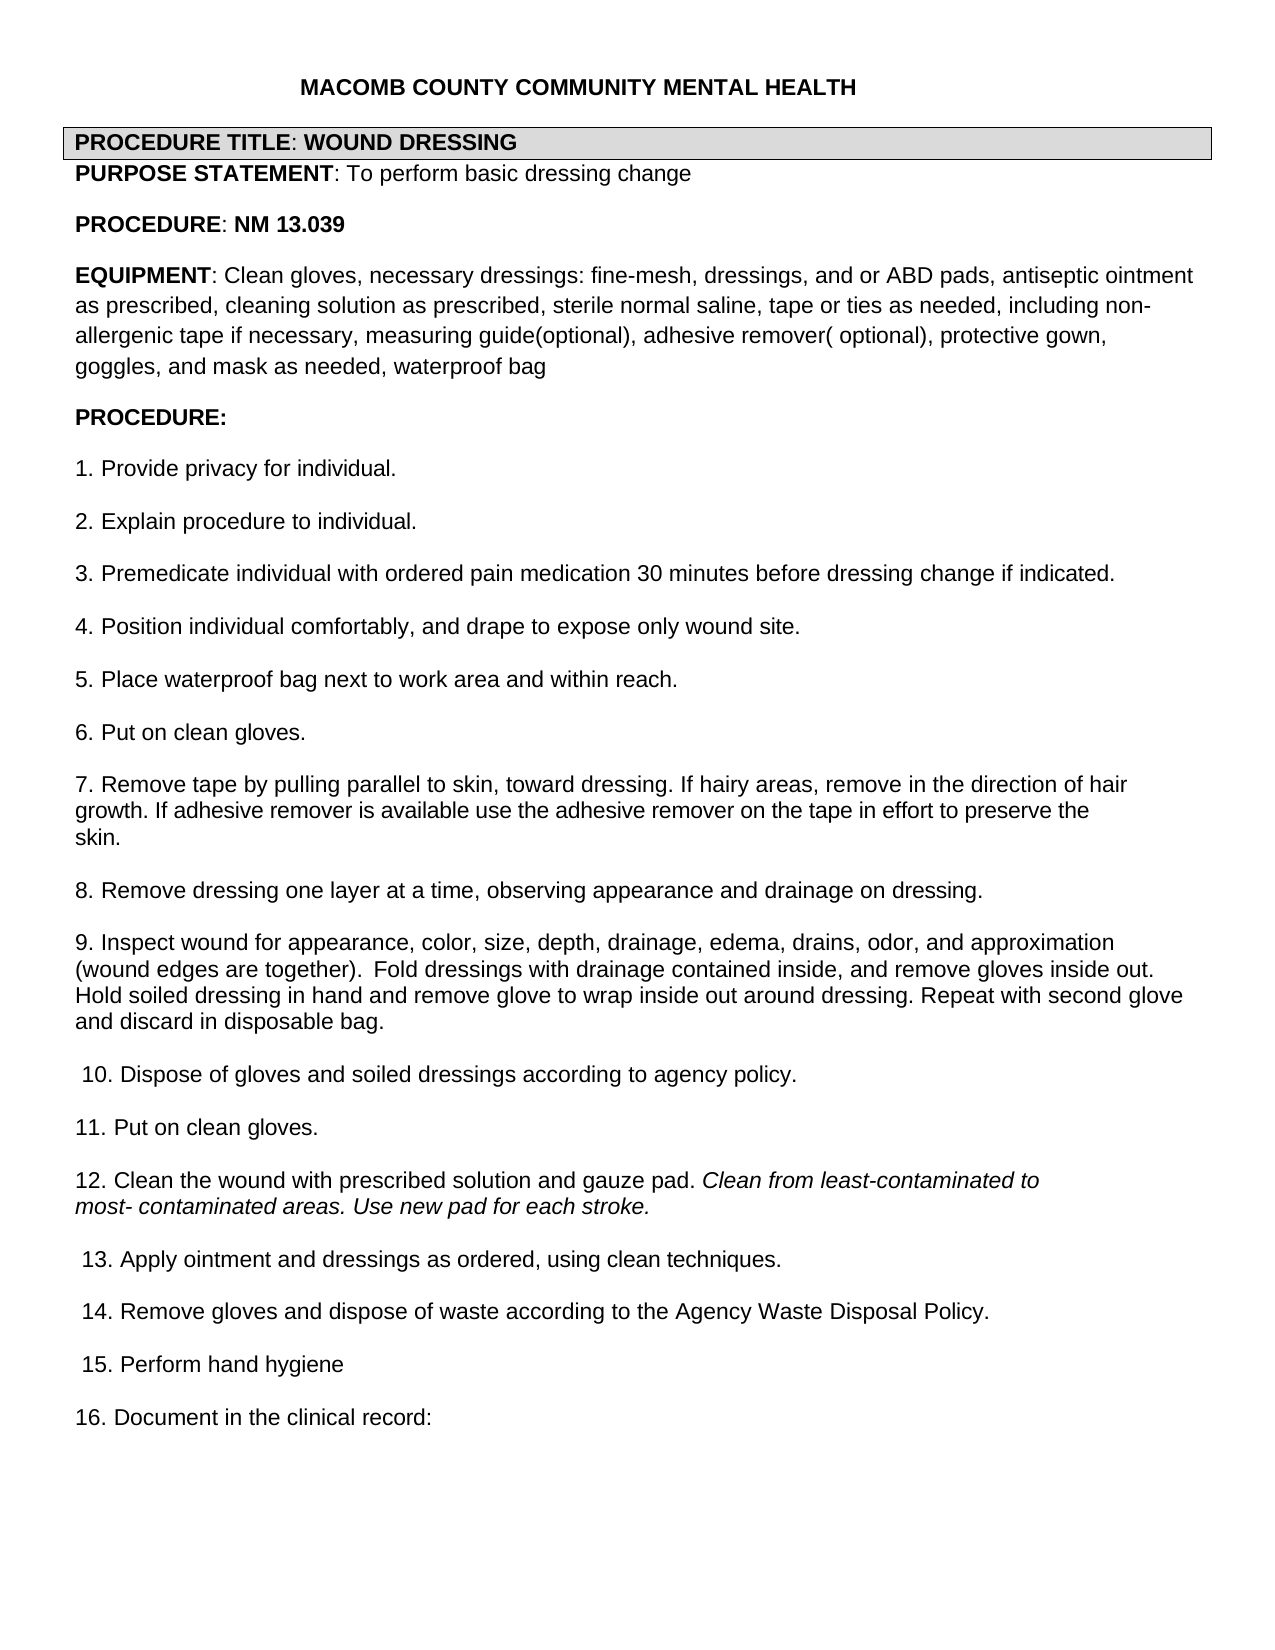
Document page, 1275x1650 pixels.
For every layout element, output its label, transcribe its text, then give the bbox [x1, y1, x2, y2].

list Apply ointment and dressings as ordered, using clean techniques. [81, 1246, 1223, 1272]
text PURPOSE STATEMENT: To perform basic dressing change [75, 124, 1223, 186]
list Position individual comfortably, and drape to expose only wound site. [75, 613, 1223, 639]
subtitle PROCEDURE: [75, 403, 1223, 430]
list Remove dressing one layer at a time, observing appearance and drainage on dressing. [75, 877, 1223, 903]
list Dispose of gloves and soiled dressings according to agency policy. [81, 1061, 1223, 1087]
list Put on clean gloves. [75, 1114, 1223, 1140]
text EQUIPMENT: Clean gloves, necessary dressings: fine-mesh, dressings, and or ABD pads, antiseptic ointment as prescribed, cleaning solution as prescribed, sterile normal saline, tape or ties as needed, including non-allergenic tape if necessary, measuring guide(optional), adhesive remover( optional), protective gown, goggles, and mask as needed, waterproof bag [75, 262, 1199, 379]
list Explain procedure to individual. [75, 508, 1223, 534]
list Provide privacy for individual. [75, 455, 1223, 481]
list Remove tape by pulling parallel to skin, toward dressing. If hairy areas, remove in the direction of hair growth. If adhesive remover is available use the adhesive remover on the tape in effort to preserve the skin. [75, 771, 1127, 850]
subtitle PROCEDURE: NM 13.039 [75, 211, 1223, 237]
list Remove gloves and dispose of waste according to the Agency Waste Disposal Policy. [81, 1298, 1223, 1325]
list Put on clean gloves. [75, 718, 1223, 745]
list Perform hand hygiene [81, 1351, 1223, 1377]
list Inspect wound for appearance, color, size, depth, drainage, edema, drains, odor, and approximation (wound edges are together). Fold dressings with drainage contained inside, and remove gloves inside out. Hold soiled dressing in hand and remove glove to wrap inside out around dressing. Repeat with second glove and discard in disposable bag. [75, 929, 1196, 1035]
subtitle MACOMB COUNTY COMMUNITY MENTAL HEALTH [300, 74, 1223, 100]
list Clean the wound with prescribed solution and gauze pad. Clean from least-contaminated to most- contaminated areas. Use new pad for each stroke. [75, 1167, 1103, 1219]
list Place waterproof bag next to work area and within reach. [75, 666, 1223, 692]
list Premedicate individual with ordered pain medication 30 minutes before dressing change if indicated. [75, 560, 1223, 587]
list Document in the clinical record: [75, 1404, 1223, 1430]
